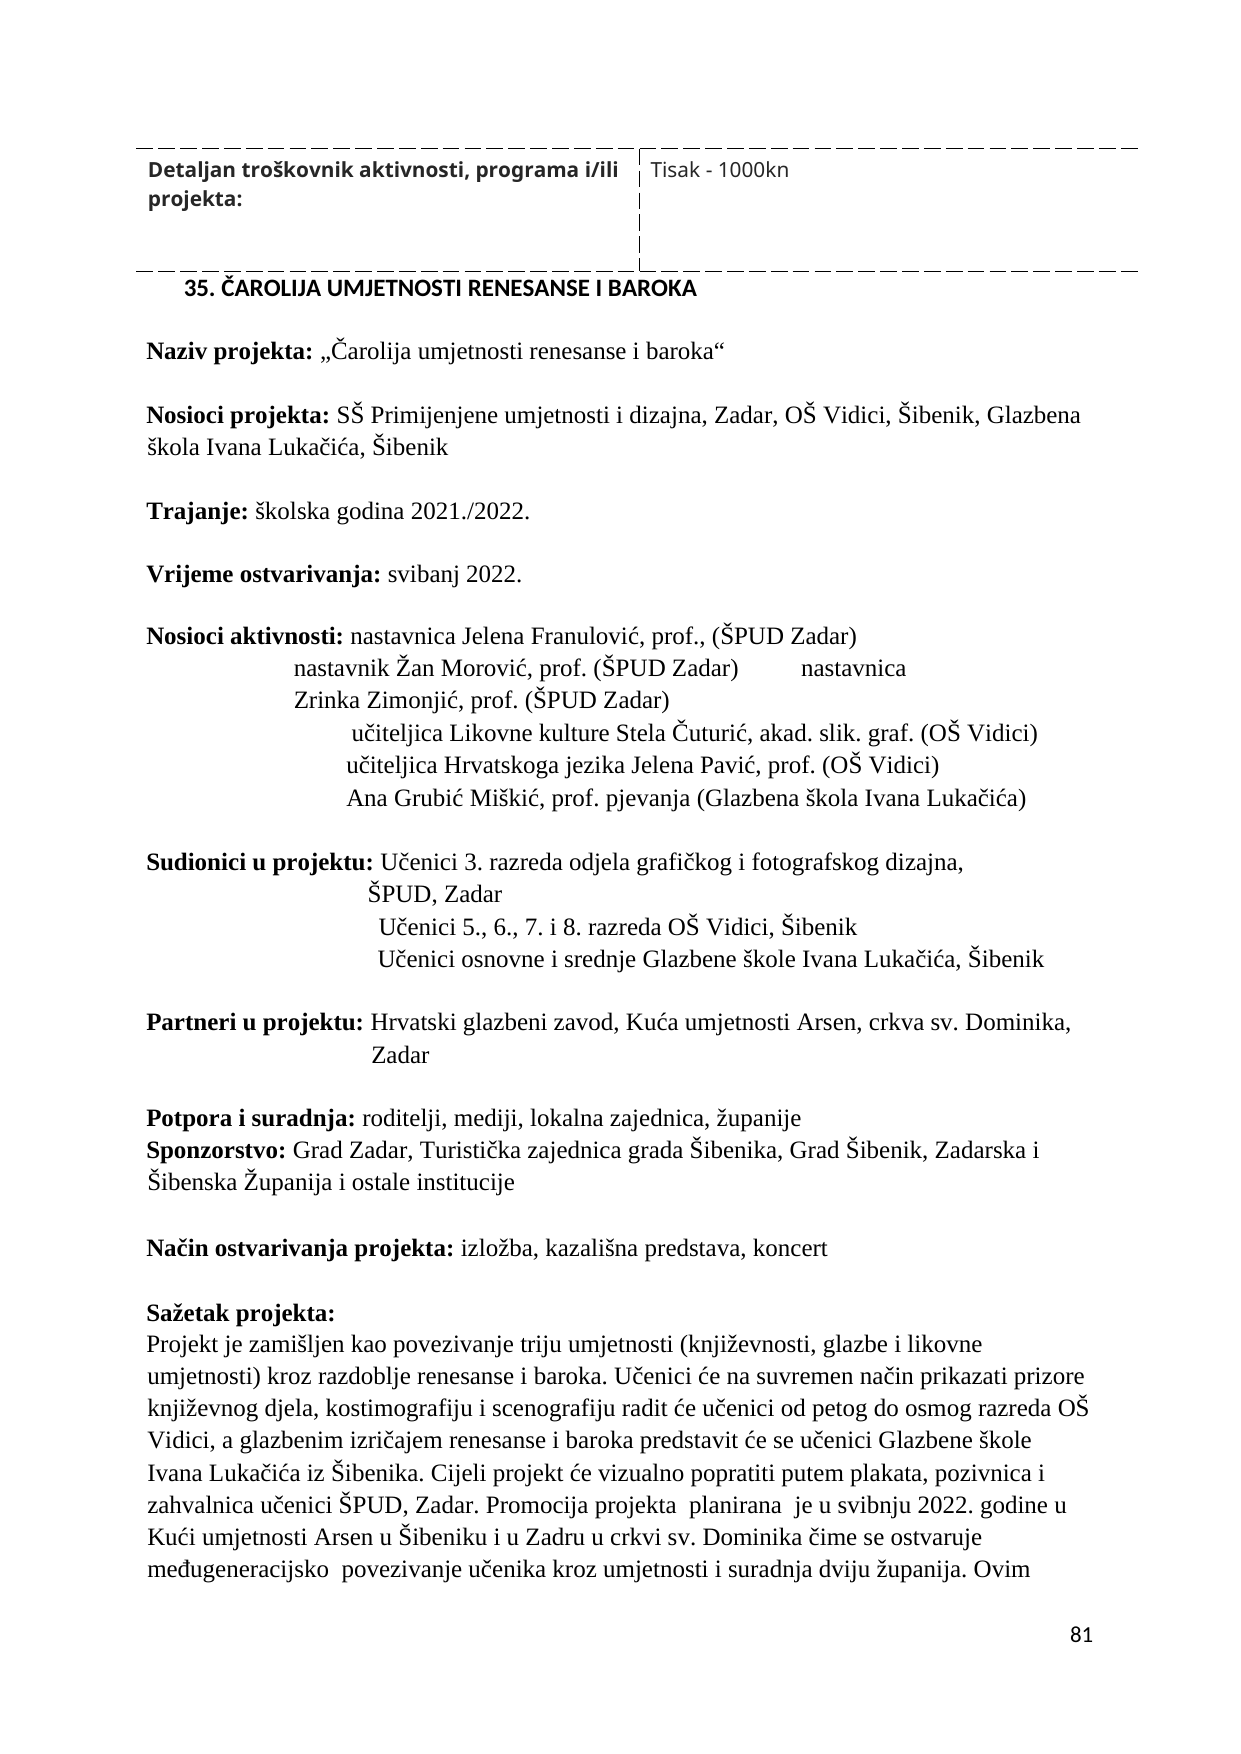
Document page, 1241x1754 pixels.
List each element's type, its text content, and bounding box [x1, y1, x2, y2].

text Nosioci aktivnosti: nastavnica Jelena Franulović, prof., (ŠPUD Zadar) nastavnik Žan Morović, prof. (ŠPUD Zadar) nastavnica Zrinka Zimonjić, prof. (ŠPUD Zadar) [146, 621, 908, 714]
text učiteljica Likovne kulture Stela Čuturić, akad. slik. graf. (OŠ Vidici) [295, 718, 1094, 747]
text Nosioci projekta: SŠ Primijenjene umjetnosti i dizajna, Zadar, OŠ Vidici, Šibenik, Glazbena škola Ivana Lukačića, Šibenik [146, 400, 1094, 461]
table_cell Tisak - 1000kn [639, 148, 1141, 271]
subtitle 35. ČAROLIJA UMJETNOSTI RENESANSE I BAROKA [183, 272, 1098, 302]
text Trajanje: školska godina 2021./2022. [146, 496, 1094, 525]
text Sponzorstvo: Grad Zadar, Turistička zajednica grada Šibenika, Grad Šibenik, Zadarska i Šibenska Županija i ostale institucije [146, 1135, 1094, 1196]
text Način ostvarivanja projekta: izložba, kazališna predstava, koncert [146, 1233, 1094, 1261]
text Partneri u projektu: Hrvatski glazbeni zavod, Kuća umjetnosti Arsen, crkva sv. Dominika, [146, 1007, 1094, 1036]
text Sudionici u projektu: Učenici 3. razreda odjela grafičkog i fotografskog dizajna, ŠPUD, Zadar [146, 847, 1048, 908]
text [146, 1329, 1094, 1583]
text Vrijeme ostvarivanja: svibanj 2022. [146, 559, 1098, 588]
table_cell Detaljan troškovnik aktivnosti, programa i/ili projekta: [136, 148, 639, 271]
text Zadar [146, 1040, 1094, 1068]
text Sažetak projekta: [146, 1298, 1098, 1327]
text Ana Grubić Miškić, prof. pjevanja (Glazbena škola Ivana Lukačića) [146, 783, 1094, 812]
text Učenici 5., 6., 7. i 8. razreda OŠ Vidici, Šibenik [118, 912, 1098, 940]
text Potpora i suradnja: roditelji, mediji, lokalna zajednica, županije [146, 1103, 1094, 1131]
text Učenici osnovne i srednje Glazbene škole Ivana Lukačića, Šibenik [146, 944, 1094, 973]
text učiteljica Hrvatskoga jezika Jelena Pavić, prof. (OŠ Vidici) [146, 751, 1094, 779]
text Naziv projekta: „Čarolija umjetnosti renesanse i baroka“ [146, 336, 1094, 365]
